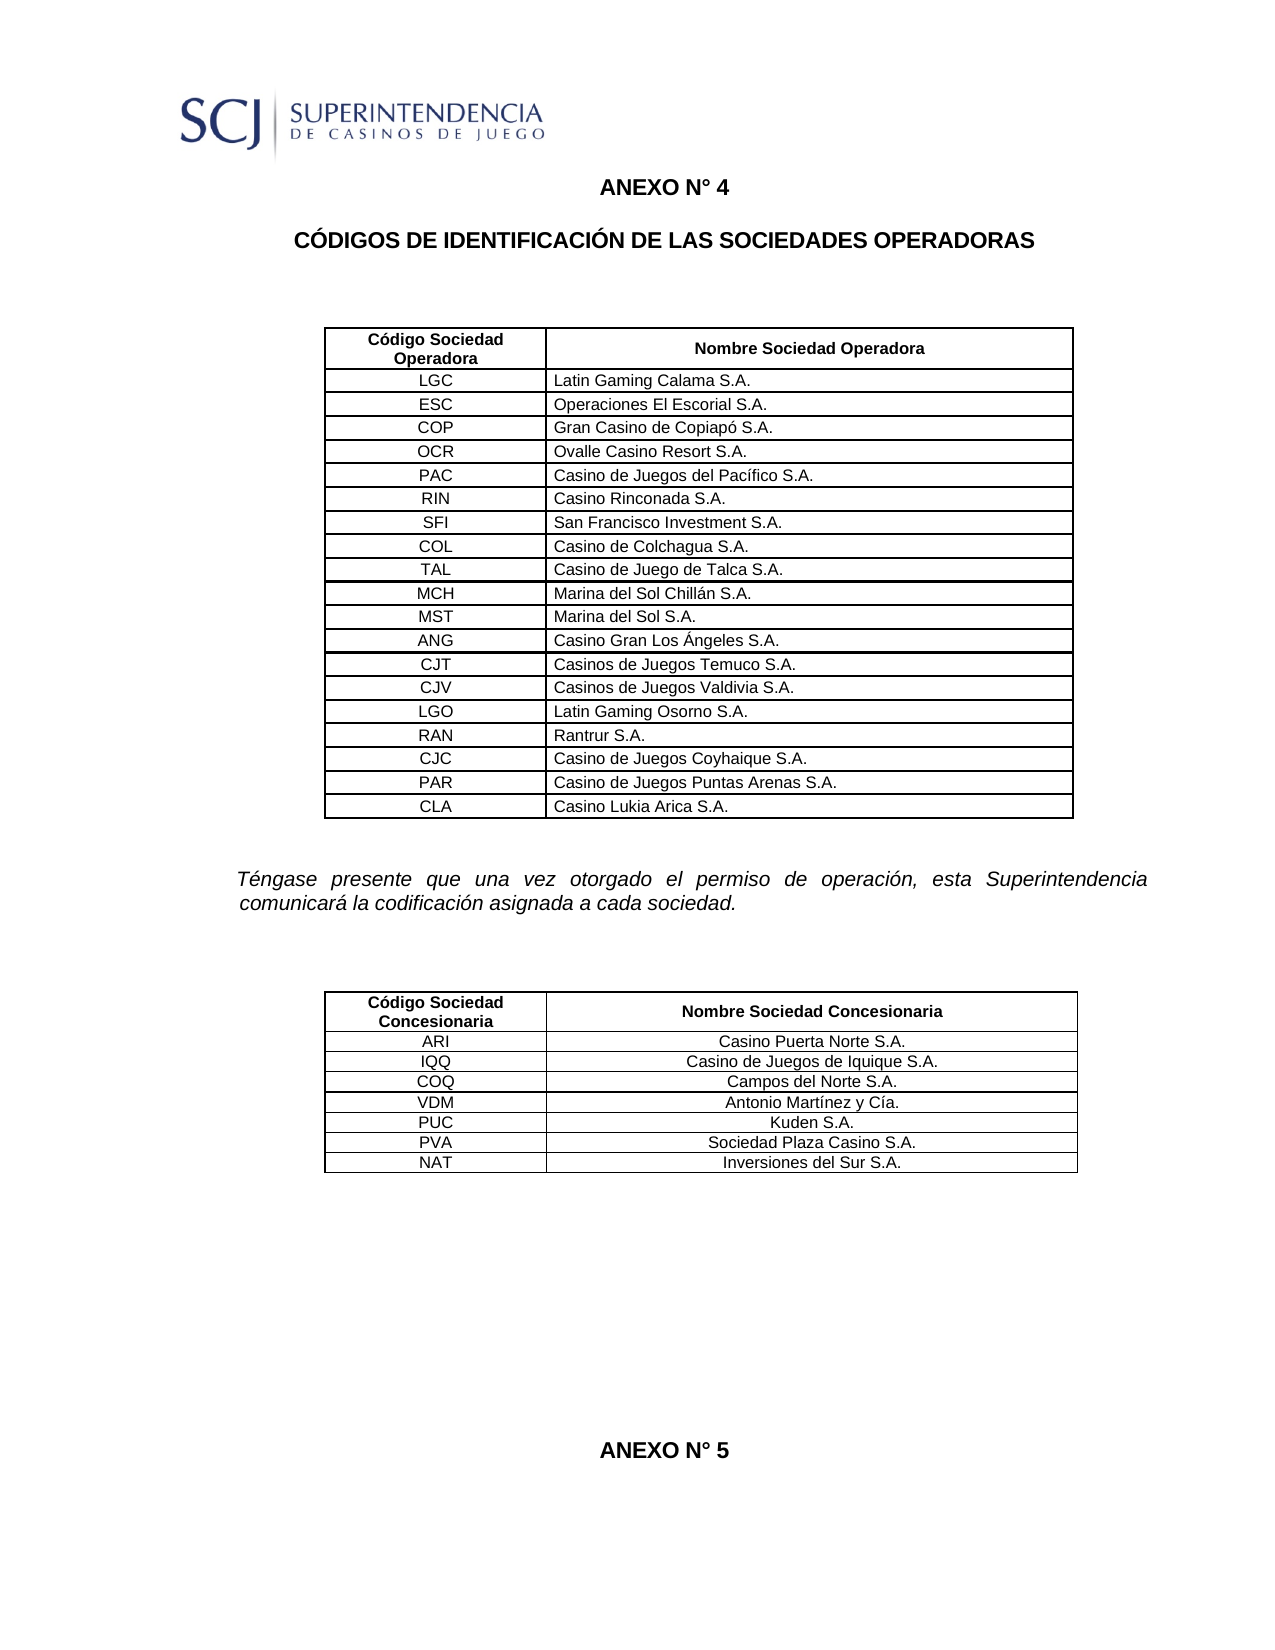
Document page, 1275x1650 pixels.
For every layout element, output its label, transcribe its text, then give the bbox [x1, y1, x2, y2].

table_cell MST [326, 606, 545, 628]
table_cell ANG [326, 630, 545, 651]
table_cell Casino Rinconada S.A. [547, 488, 1072, 509]
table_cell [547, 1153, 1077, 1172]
subtitle ANEXO N° 5 [177, 1437, 1152, 1463]
table_cell ESC [326, 393, 545, 415]
table_cell VDM [326, 1093, 546, 1112]
picture [177, 73, 546, 174]
table_cell IQQ [326, 1052, 546, 1071]
text CÓDIGOS DE IDENTIFICACIÓN DE LAS SOCIEDADES OPERADORAS [177, 227, 1152, 253]
table_cell Antonio Martínez y Cía. [547, 1093, 1077, 1112]
table_cell Casino de Juegos Coyhaique S.A. [547, 748, 1072, 769]
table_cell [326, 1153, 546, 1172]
table_cell SFI [326, 512, 545, 533]
table_cell MCH [326, 583, 545, 604]
table_cell COQ [326, 1072, 546, 1091]
table_cell Casino Gran Los Ángeles S.A. [547, 630, 1072, 651]
table_cell CJC [326, 748, 545, 769]
table_cell Ovalle Casino Resort S.A. [547, 441, 1072, 462]
table_cell PAC [326, 464, 545, 486]
table_cell CJV [326, 677, 545, 699]
table_cell LGC [326, 370, 545, 391]
table_cell Casino de Juegos del Pacífico S.A. [547, 464, 1072, 486]
table_cell Casino de Juegos Puntas Arenas S.A. [547, 772, 1072, 793]
table_cell Casino Lukia Arica S.A. [547, 795, 1072, 817]
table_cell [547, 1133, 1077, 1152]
table_cell Latin Gaming Calama S.A. [547, 370, 1072, 391]
table_cell Casino de Colchagua S.A. [547, 535, 1072, 557]
table_cell Kuden S.A. [547, 1113, 1077, 1132]
table_cell ARI [326, 1032, 546, 1051]
table_cell CLA [326, 795, 545, 817]
table_cell PVA [326, 1133, 546, 1152]
table_header Código Sociedad Operadora [326, 329, 545, 368]
table_cell LGO [326, 701, 545, 722]
list Téngase presente que una vez otorgado el permiso de operación, esta Superintendencia comunicará la codificación asignada a cada sociedad. [236, 867, 1152, 915]
table_cell Marina del Sol S.A. [547, 606, 1072, 628]
table_header Código Sociedad Concesionaria [326, 993, 546, 1031]
table_cell Campos del Norte S.A. [547, 1072, 1077, 1091]
table_cell Casino Puerta Norte S.A. [547, 1032, 1077, 1051]
table_header Nombre Sociedad Operadora [547, 329, 1072, 368]
table_cell Gran Casino de Copiapó S.A. [547, 417, 1072, 438]
table_cell TAL [326, 559, 545, 580]
table_cell San Francisco Investment S.A. [547, 512, 1072, 533]
table_cell Latin Gaming Osorno S.A. [547, 701, 1072, 722]
table_cell Casinos de Juegos Temuco S.A. [547, 654, 1072, 675]
table_cell Marina del Sol Chillán S.A. [547, 583, 1072, 604]
table_cell RIN [326, 488, 545, 509]
table_cell Operaciones El Escorial S.A. [547, 393, 1072, 415]
table_cell Rantrur S.A. [547, 724, 1072, 746]
table_cell OCR [326, 441, 545, 462]
subtitle ANEXO N° 4 [177, 174, 1152, 200]
table_cell CJT [326, 654, 545, 675]
table_cell RAN [326, 724, 545, 746]
table_cell COP [326, 417, 545, 438]
table_cell PUC [326, 1113, 546, 1132]
table_cell COL [326, 535, 545, 557]
table_cell Casino de Juego de Talca S.A. [547, 559, 1072, 580]
table_cell Casinos de Juegos Valdivia S.A. [547, 677, 1072, 699]
table_cell PAR [326, 772, 545, 793]
table_cell Casino de Juegos de Iquique S.A. [547, 1052, 1077, 1071]
table_header Nombre Sociedad Concesionaria [547, 993, 1077, 1031]
